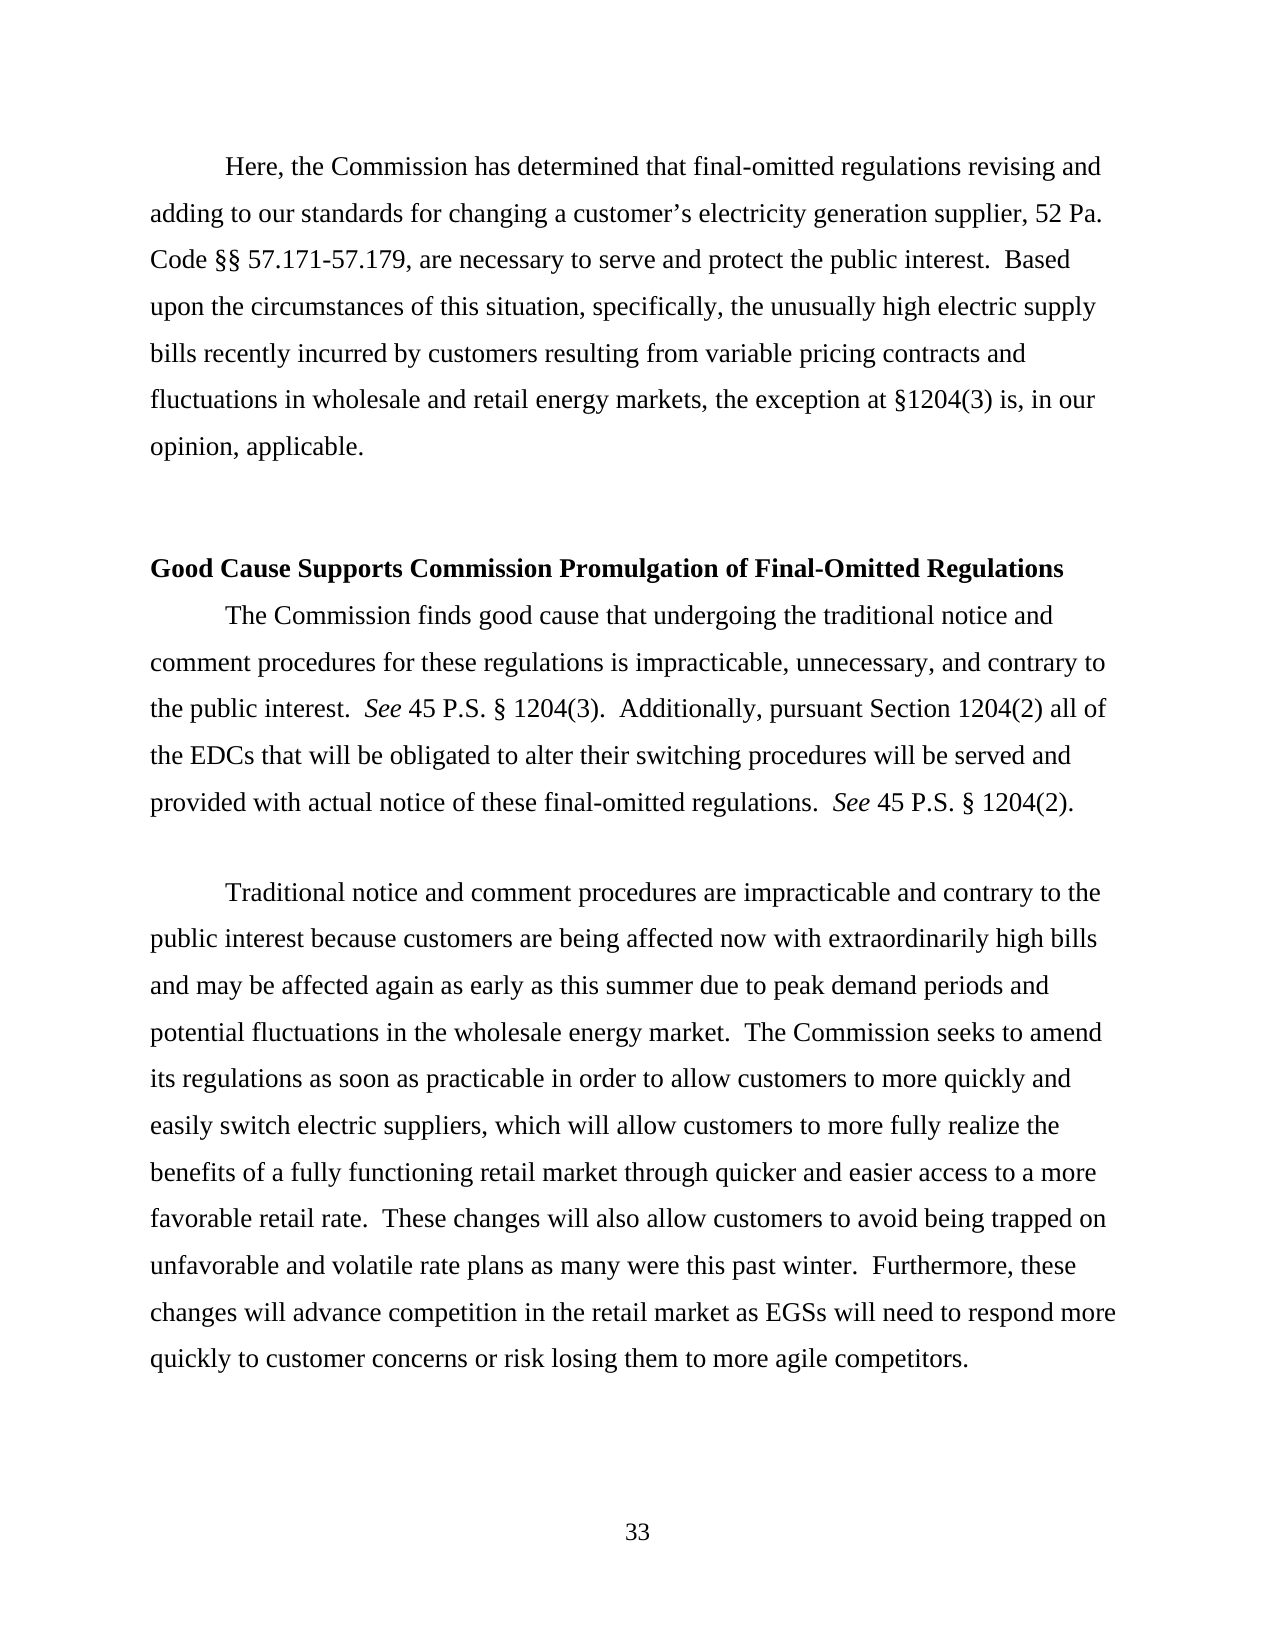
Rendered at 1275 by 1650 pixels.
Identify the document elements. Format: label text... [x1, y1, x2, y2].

text Here, the Commission has determined that final-omitted regulations revising and adding to our standards for changing a customer’s electricity generation supplier, 52 Pa. Code §§ 57.171-57.179, are necessary to serve and protect the public interest. Based upon the circumstances of this situation, specifically, the unusually high electric supply bills recently incurred by customers resulting from variable pricing contracts and fluctuations in wholesale and retail energy markets, the exception at §1204(3) is, in our opinion, applicable. [150, 150, 1125, 461]
text Traditional notice and comment procedures are impracticable and contrary to the public interest because customers are being affected now with extraordinarily high bills and may be affected again as early as this summer due to peak demand periods and potential fluctuations in the wholesale energy market. The Commission seeks to amend its regulations as soon as practicable in order to allow customers to more quickly and easily switch electric suppliers, which will allow customers to more fully realize the benefits of a fully functioning retail market through quicker and easier access to a more favorable retail rate. These changes will also allow customers to avoid being trapped on unfavorable and volatile rate plans as many were this past winter. Furthermore, these changes will advance competition in the retail market as EGSs will need to respond more quickly to customer concerns or risk losing them to more agile competitors. [150, 876, 1125, 1373]
text Good Cause Supports Commission Promulgation of Final-Omitted Regulations The Commission finds good cause that undergoing the traditional notice and comment procedures for these regulations is impracticable, unnecessary, and contrary to the public interest. See 45 P.S. § 1204(3). Additionally, pursuant Section 1204(2) all of the EDCs that will be obligated to alter their switching procedures will be served and provided with actual notice of these final-omitted regulations. See 45 P.S. § 1204(2). [150, 552, 1125, 861]
